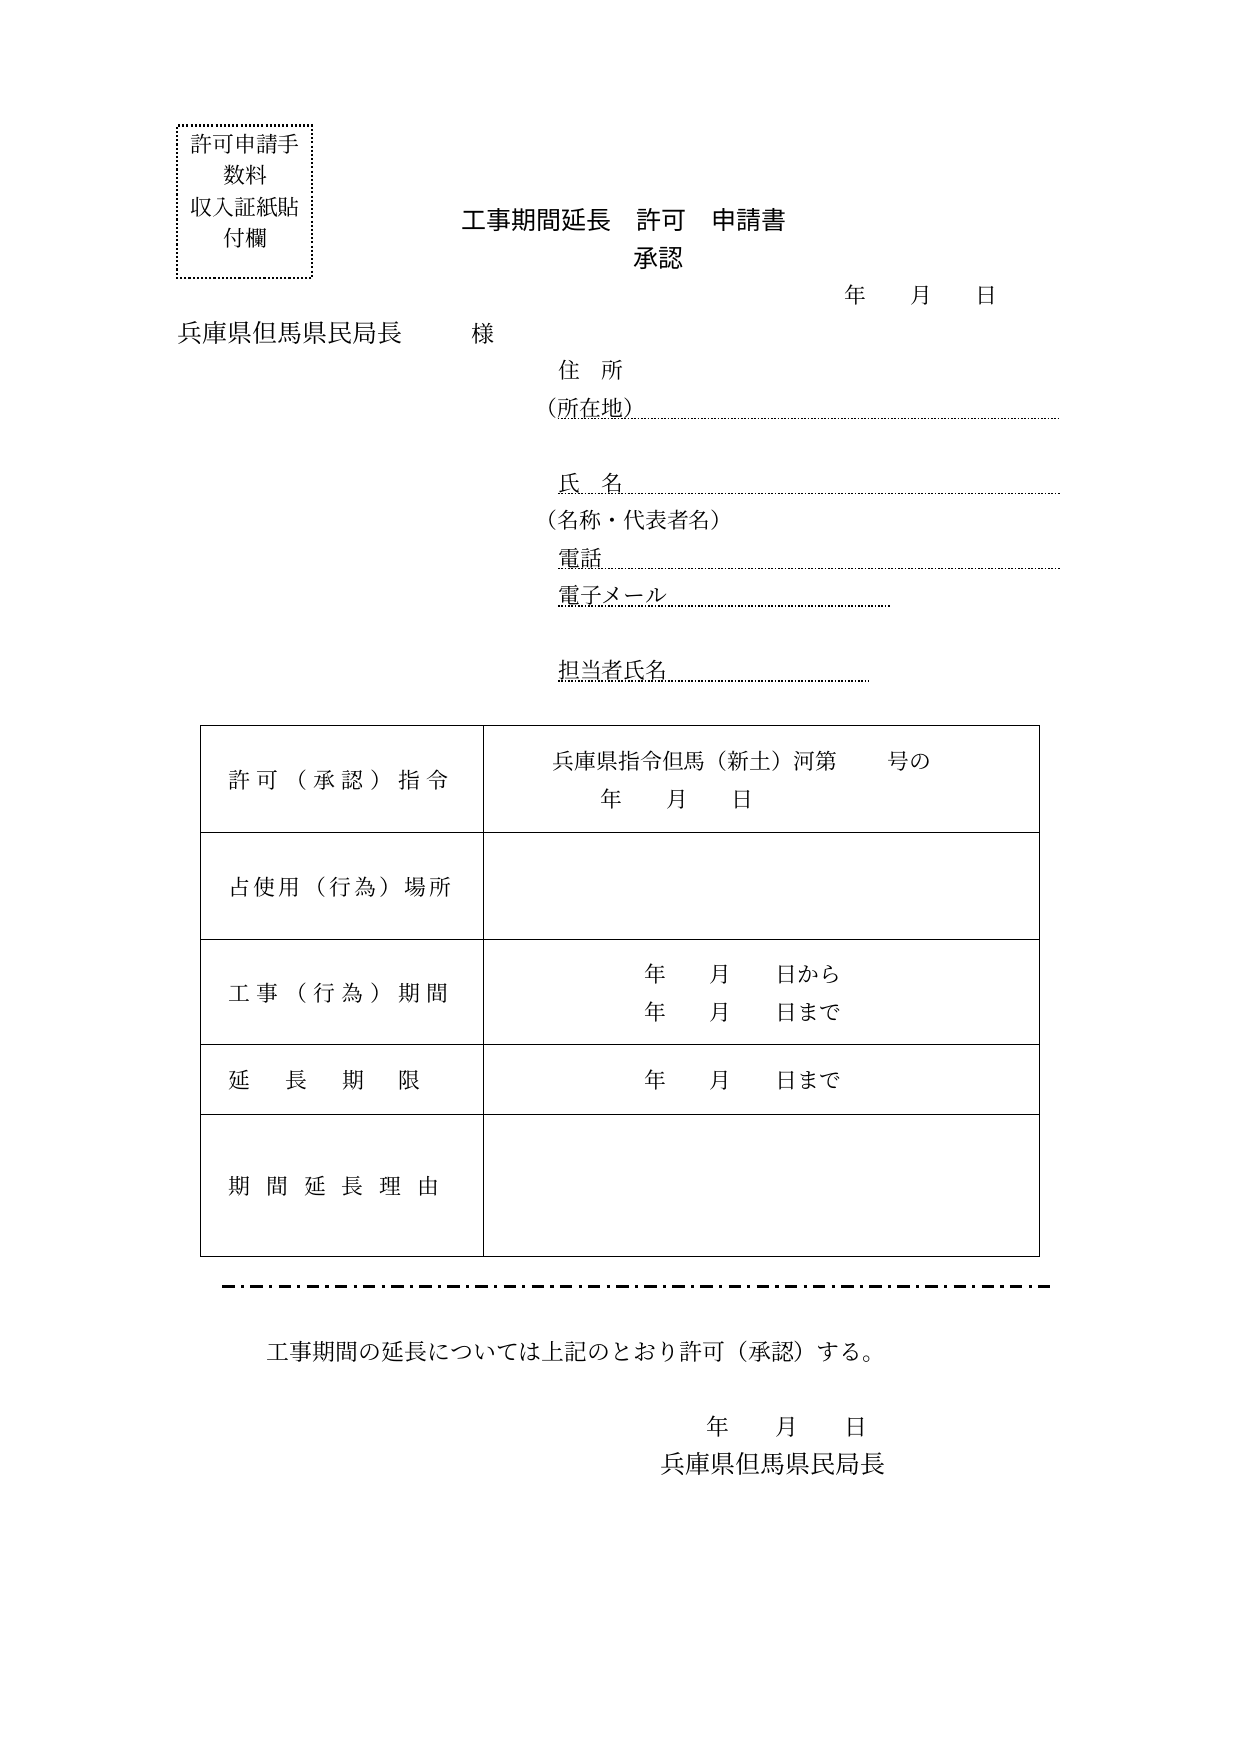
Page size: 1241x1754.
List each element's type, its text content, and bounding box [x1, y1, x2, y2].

table_cell 占使用（行為）場所 [201, 833, 483, 939]
text 兵庫県但馬県民局長 様 [177, 313, 1063, 350]
text 電話 [558, 538, 1063, 575]
table_cell 年 月 日から 年 月 日まで [484, 940, 1039, 1044]
text 工事期間延長 許可 申請書 [349, 200, 1063, 238]
text 電子メール [558, 575, 1063, 613]
text 担当者氏名 [558, 650, 1063, 688]
table_header 兵庫県指令但馬（新土）河第 号の 年 月 日 [484, 726, 1039, 832]
text 年 月 日 [177, 275, 997, 313]
table_cell 期間延長理由 [201, 1115, 483, 1256]
table_cell [484, 833, 1039, 939]
table_cell 工事（行為）期間 [201, 940, 483, 1044]
table_cell 年 月 日まで [484, 1045, 1039, 1114]
text 兵庫県但馬県民局長 [222, 1444, 1063, 1482]
text 氏 名 [558, 463, 1063, 500]
text （名称・代表者名） [536, 500, 1063, 538]
text （所在地） [536, 388, 1063, 425]
text 住 所 [558, 350, 1063, 388]
table_header 許可（承認）指令 [201, 726, 483, 832]
text 工事期間の延長については上記のとおり許可（承認）する。 [221, 1332, 1063, 1369]
table_cell [484, 1115, 1039, 1256]
text 承認 [522, 238, 1063, 275]
table_cell 延長期限 [201, 1045, 483, 1114]
text 年 月 日 [222, 1407, 1063, 1444]
